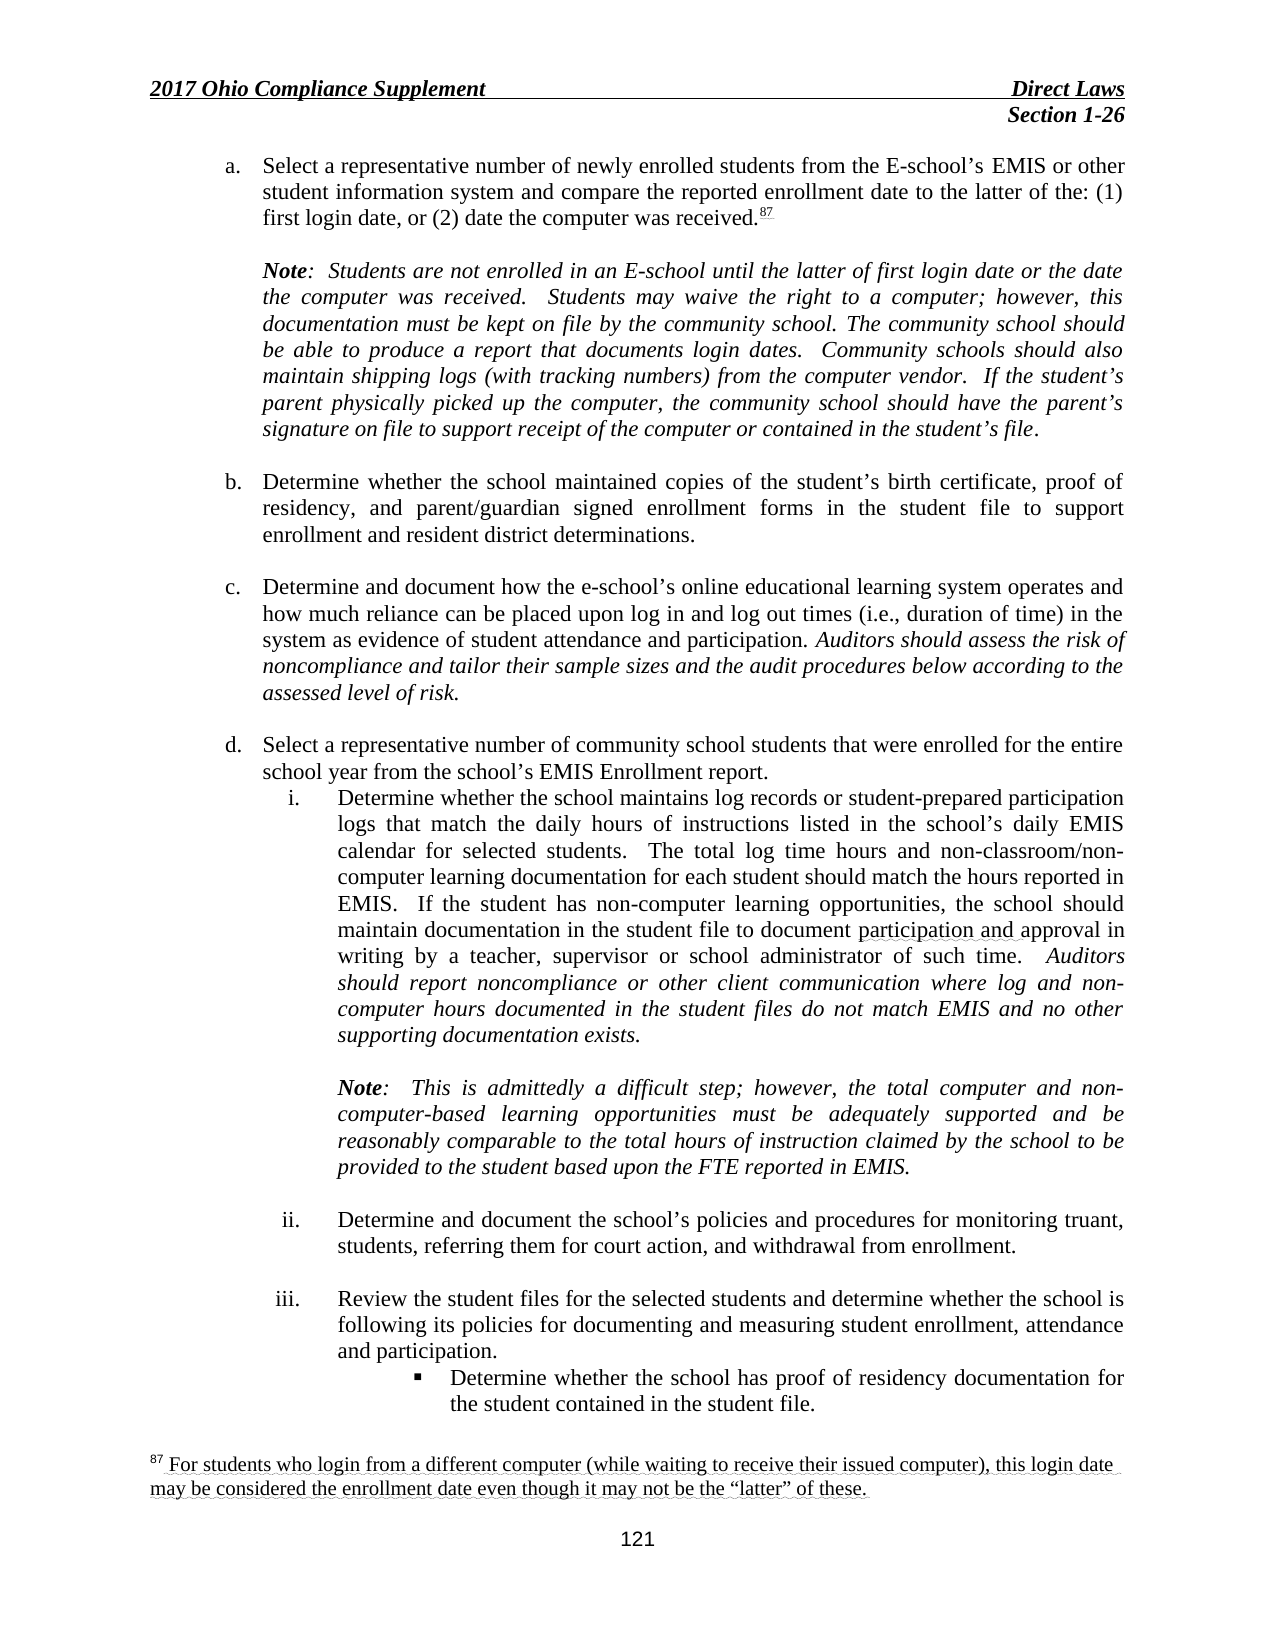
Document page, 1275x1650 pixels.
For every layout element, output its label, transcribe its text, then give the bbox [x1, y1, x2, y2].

list Select a representative number of community school students that were enrolled for the entire school year from the school’s EMIS Enrollment report. [225, 731, 1125, 784]
list Determine and document how the e-school’s online educational learning system operates and how much reliance can be placed upon log in and log out times (i.e., duration of time) in the system as evidence of student attendance and participation. Auditors should assess the risk of noncompliance and tailor their sample sizes and the audit procedures below according to the assessed level of risk. [225, 573, 1125, 705]
list Determine whether the school maintained copies of the student’s birth certificate, proof of residency, and parent/guardian signed enrollment forms in the student file to support enrollment and resident district determinations. [225, 468, 1125, 547]
list Select a representative number of newly enrolled students from the E-school’s EMIS or other student information system and compare the reported enrollment date to the latter of the: (1) first login date, or (2) date the computer was received. [225, 152, 1125, 231]
list Review the student files for the selected students and determine whether the school is following its policies for documenting and measuring student enrollment, attendance and participation. [300, 1285, 1125, 1364]
list Determine and document the school’s policies and procedures for monitoring truant, students, referring them for court action, and withdrawal from enrollment. [300, 1206, 1125, 1258]
text Note: Students are not enrolled in an E-school until the latter of first login date or the date the computer was received. Students may waive the right to a computer; however, this documentation must be kept on file by the community school. The community school should be able to produce a report that documents login dates. Community schools should also maintain shipping logs (with tracking numbers) from the computer vendor. If the student’s parent physically picked up the computer, the community school should have the parent’s signature on file to support receipt of the computer or contained in the student’s file. [262, 257, 1125, 442]
list Determine whether the school has proof of residency documentation for the student contained in the student file. [412, 1364, 1125, 1417]
list Determine whether the school maintains log records or student-prepared participation logs that match the daily hours of instructions listed in the school’s daily EMIS calendar for selected students. The total log time hours and non-classroom/non-computer learning documentation for each student should match the hours reported in EMIS. If the student has non-computer learning opportunities, the school should maintain documentation in the student file to document participation and approval in writing by a teacher, supervisor or school administrator of such time. Auditors should report noncompliance or other client communication where log and non-computer hours documented in the student files do not match EMIS and no other supporting documentation exists. [300, 784, 1125, 1048]
text Note: This is admittedly a difficult step; however, the total computer and non-computer-based learning opportunities must be adequately supported and be reasonably comparable to the total hours of instruction claimed by the school to be provided to the student based upon the FTE reported in EMIS. [337, 1074, 1125, 1179]
